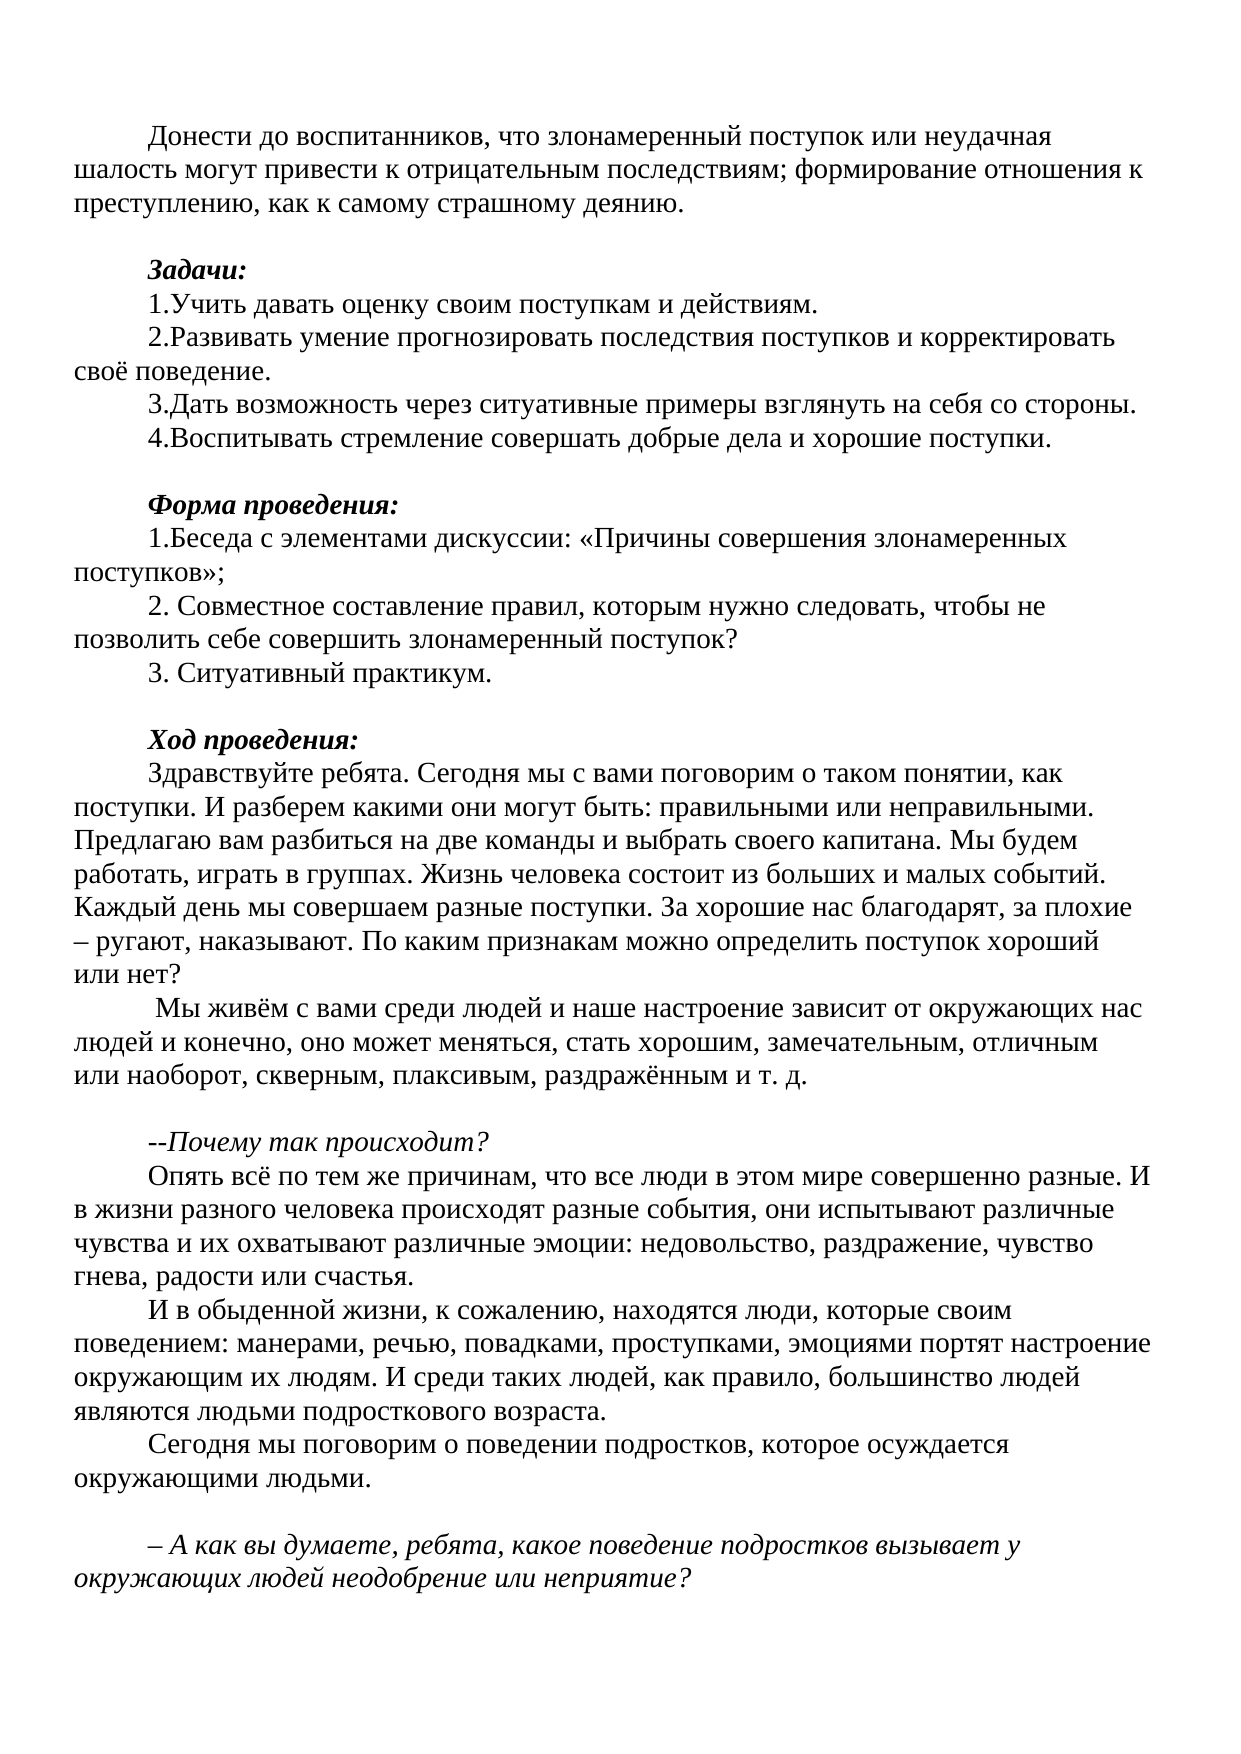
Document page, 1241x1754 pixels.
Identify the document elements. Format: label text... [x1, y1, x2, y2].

text Опять всё по тем же причинам, что все люди в этом мире совершенно разные. И в жизни разного человека происходят разные события, они испытывают различные чувства и их охватывают различные эмоции: недовольство, раздражение, чувство гнева, радости или счастья. [74, 1158, 1152, 1292]
text Форма проведения: [74, 487, 1152, 521]
text 3.Дать возможность через ситуативные примеры взглянуть на себя со стороны. [74, 386, 1152, 420]
text 1.Беседа с элементами дискуссии: «Причины совершения злонамеренных поступков»; [74, 521, 1152, 588]
text 1.Учить давать оценку своим поступкам и действиям. [74, 286, 1152, 319]
text – А как вы думаете, ребята, какое поведение подростков вызывает у окружающих людей неодобрение или неприятие? [74, 1527, 1152, 1594]
text Сегодня мы поговорим о поведении подростков, которое осуждается окружающими людьми. [74, 1426, 1152, 1493]
text Донести до воспитанников, что злонамеренный поступок или неудачная шалость могут привести к отрицательным последствиям; формирование отношения к преступлению, как к самому страшному деянию. [74, 118, 1152, 219]
text 4.Воспитывать стремление совершать добрые дела и хорошие поступки. [74, 420, 1152, 453]
text --Почему так происходит? [74, 1124, 1152, 1158]
text Ход проведения: [74, 722, 1152, 755]
text Задачи: [74, 252, 1152, 286]
text 3. Ситуативный практикум. [74, 655, 1152, 688]
text И в обыденной жизни, к сожалению, находятся люди, которые своим поведением: манерами, речью, повадками, проступками, эмоциями портят настроение окружающим их людям. И среди таких людей, как правило, большинство людей являются людьми подросткового возраста. [74, 1292, 1152, 1426]
text 2.Развивать умение прогнозировать последствия поступков и корректировать своё поведение. [74, 319, 1152, 386]
text Здравствуйте ребята. Сегодня мы с вами поговорим о таком понятии, как поступки. И разберем какими они могут быть: правильными или неправильными. Предлагаю вам разбиться на две команды и выбрать своего капитана. Мы будем работать, играть в группах. Жизнь человека состоит из больших и малых событий. Каждый день мы совершаем разные поступки. За хорошие нас благодарят, за плохие – ругают, наказывают. По каким признакам можно определить поступок хороший или нет? [74, 755, 1152, 990]
text 2. Совместное составление правил, которым нужно следовать, чтобы не позволить себе совершить злонамеренный поступок? [74, 588, 1152, 655]
text Мы живём с вами среди людей и наше настроение зависит от окружающих нас людей и конечно, оно может меняться, стать хорошим, замечательным, отличным или наоборот, скверным, плаксивым, раздражённым и т. д. [74, 990, 1152, 1091]
